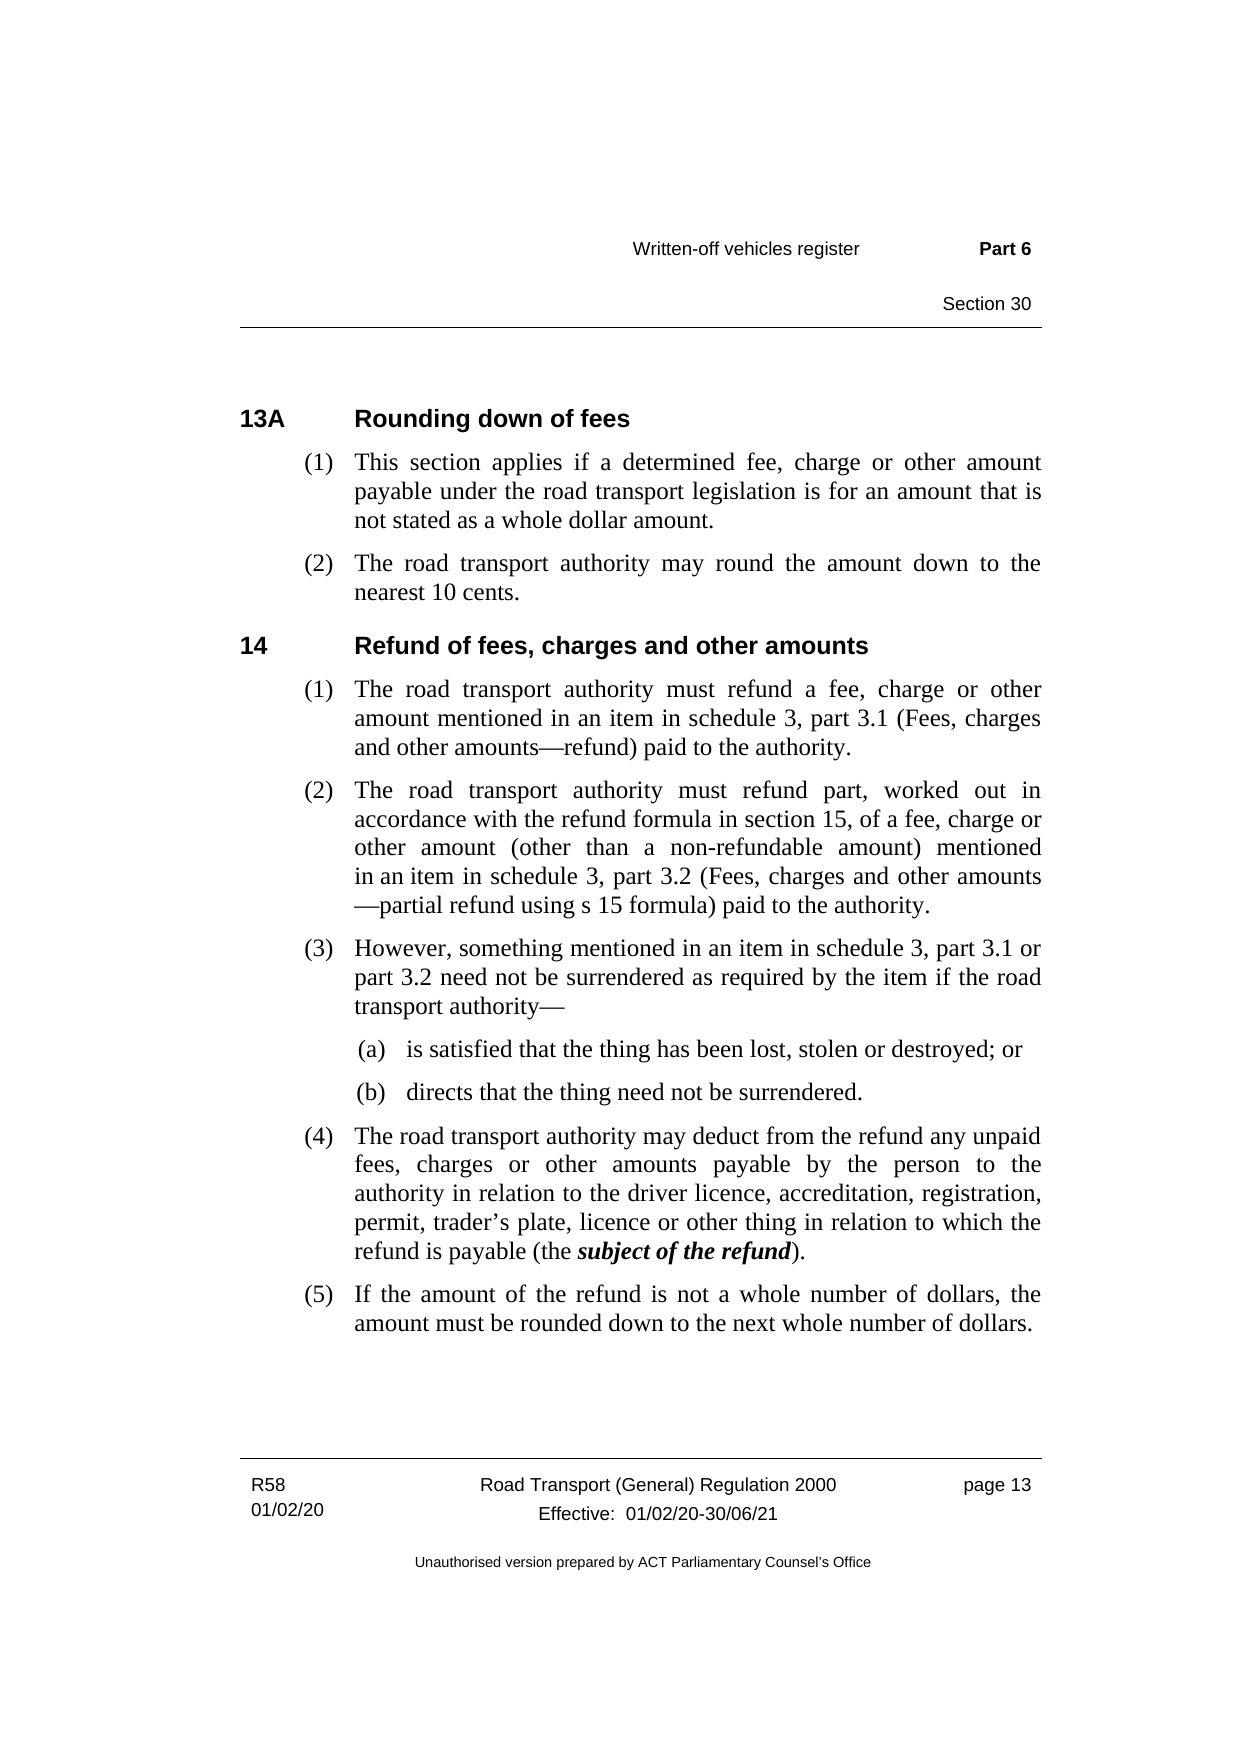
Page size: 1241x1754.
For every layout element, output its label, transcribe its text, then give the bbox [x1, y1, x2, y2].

text (3) However, something mentioned in an item in schedule 3, part 3.1 or part 3.2 need not be surrendered as required by the item if the road transport authority— [239, 933, 1042, 1019]
text (2) The road transport authority may round the amount down to the nearest 10 cents. [239, 548, 1042, 606]
text (1) This section applies if a determined fee, charge or other amount payable under the road transport legislation is for an amount that is not stated as a whole dollar amount. [239, 447, 1042, 534]
text 13A Rounding down of fees [239, 404, 1042, 433]
text (5) If the amount of the refund is not a whole number of dollars, the amount must be rounded down to the next whole number of dollars. [239, 1279, 1042, 1337]
text (1) The road transport authority must refund a fee, charge or other amount mentioned in an item in schedule 3, part 3.1 (Fees, charges and other amounts—refund) paid to the authority. [239, 674, 1042, 760]
text (2) The road transport authority must refund part, worked out in accordance with the refund formula in section 15, of a fee, charge or other amount (other than a non-refundable amount) mentioned in an item in schedule 3, part 3.2 (Fees, charges and other amounts—partial refund using s 15 formula) paid to the authority. [239, 775, 1042, 919]
text (4) The road transport authority may deduct from the refund any unpaid fees, charges or other amounts payable by the person to the authority in relation to the driver licence, accreditation, registration, permit, trader’s plate, licence or other thing in relation to which the refund is payable (the subject of the refund). [239, 1121, 1042, 1264]
text (b) directs that the thing need not be surrendered. [239, 1077, 1042, 1106]
text (a) is satisfied that the thing has been lost, stolen or destroyed; or [239, 1034, 1042, 1063]
text 14 Refund of fees, charges and other amounts [239, 631, 1042, 659]
